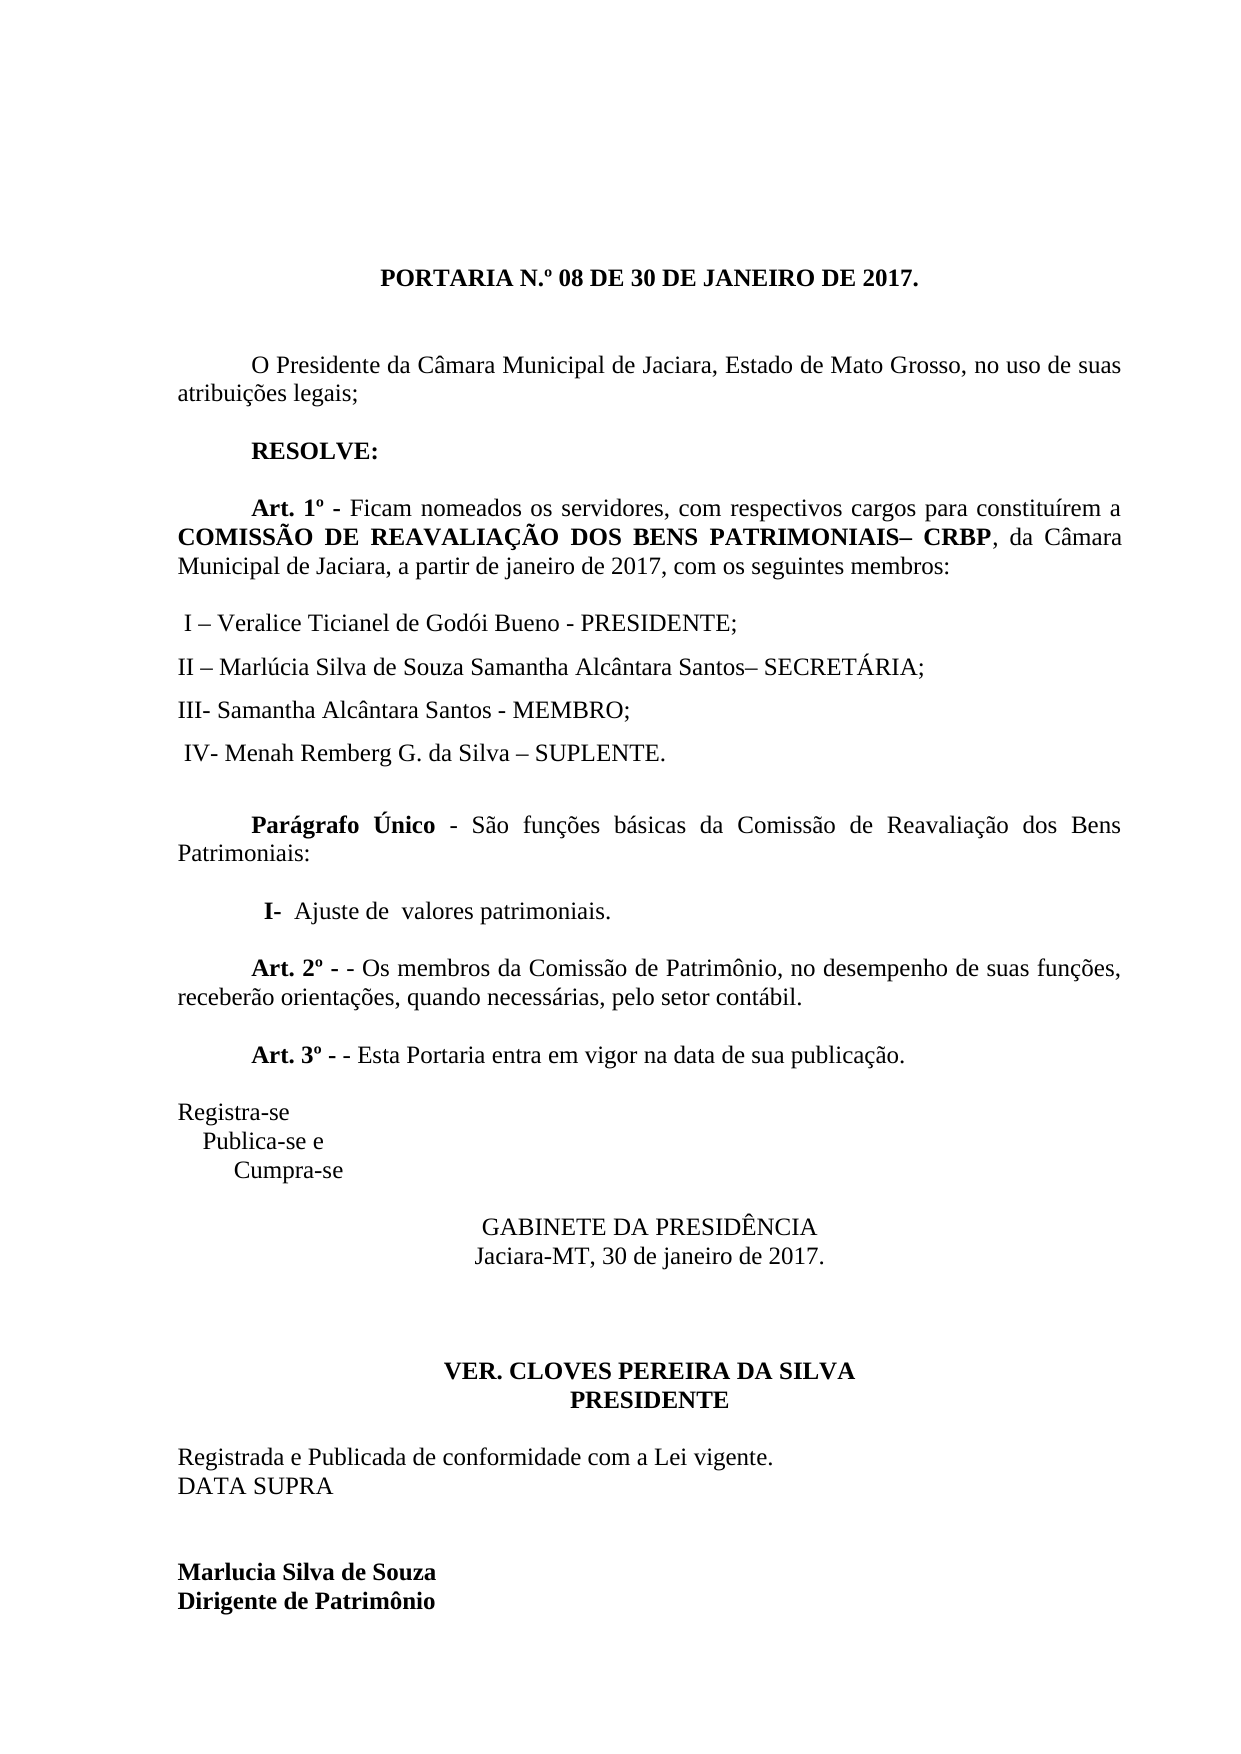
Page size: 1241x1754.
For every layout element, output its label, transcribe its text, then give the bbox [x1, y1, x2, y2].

text Cumpra-se [177, 1155, 1122, 1183]
text III- Samantha Alcântara Santos - MEMBRO; [177, 695, 1122, 723]
text IV- Menah Remberg G. da Silva – SUPLENTE. [177, 738, 1122, 767]
text I – Veralice Ticianel de Godói Bueno - PRESIDENTE; [177, 608, 1122, 637]
text Art. 1º - Ficam nomeados os servidores, com respectivos cargos para constituírem a COMISSÃO DE REAVALIAÇÃO DOS BENS PATRIMONIAIS– CRBP, da Câmara Municipal de Jaciara, a partir de janeiro de 2017, com os seguintes membros: [177, 493, 1122, 580]
text Art. 3º - - Esta Portaria entra em vigor na data de sua publicação. [177, 1040, 1122, 1068]
text GABINETE DA PRESIDÊNCIA [177, 1212, 1122, 1241]
text II – Marlúcia Silva de Souza Samantha Alcântara Santos– SECRETÁRIA; [177, 652, 1122, 680]
text Marlucia Silva de Souza [177, 1557, 1122, 1586]
text Art. 2º - - Os membros da Comissão de Patrimônio, no desempenho de suas funções, receberão orientações, quando necessárias, pelo setor contábil. [177, 953, 1122, 1011]
text VER. CLOVES PEREIRA DA SILVA [177, 1356, 1122, 1385]
text RESOLVE: [177, 436, 1122, 465]
text O Presidente da Câmara Municipal de Jaciara, Estado de Mato Grosso, no uso de suas atribuições legais; [177, 350, 1122, 407]
text Publica-se e [177, 1126, 1122, 1155]
text PORTARIA N.º 08 DE 30 DE JANEIRO DE 2017. [177, 263, 1122, 292]
text I- Ajuste de valores patrimoniais. [177, 896, 1122, 925]
text Jaciara-MT, 30 de janeiro de 2017. [177, 1241, 1122, 1270]
text Registra-se [177, 1097, 1122, 1126]
text PRESIDENTE [177, 1385, 1122, 1413]
text Parágrafo Único - São funções básicas da Comissão de Reavaliação dos Bens Patrimoniais: [177, 810, 1122, 867]
text DATA SUPRA [177, 1471, 1122, 1500]
text Registrada e Publicada de conformidade com a Lei vigente. [177, 1442, 1122, 1471]
text Dirigente de Patrimônio [177, 1586, 1122, 1615]
